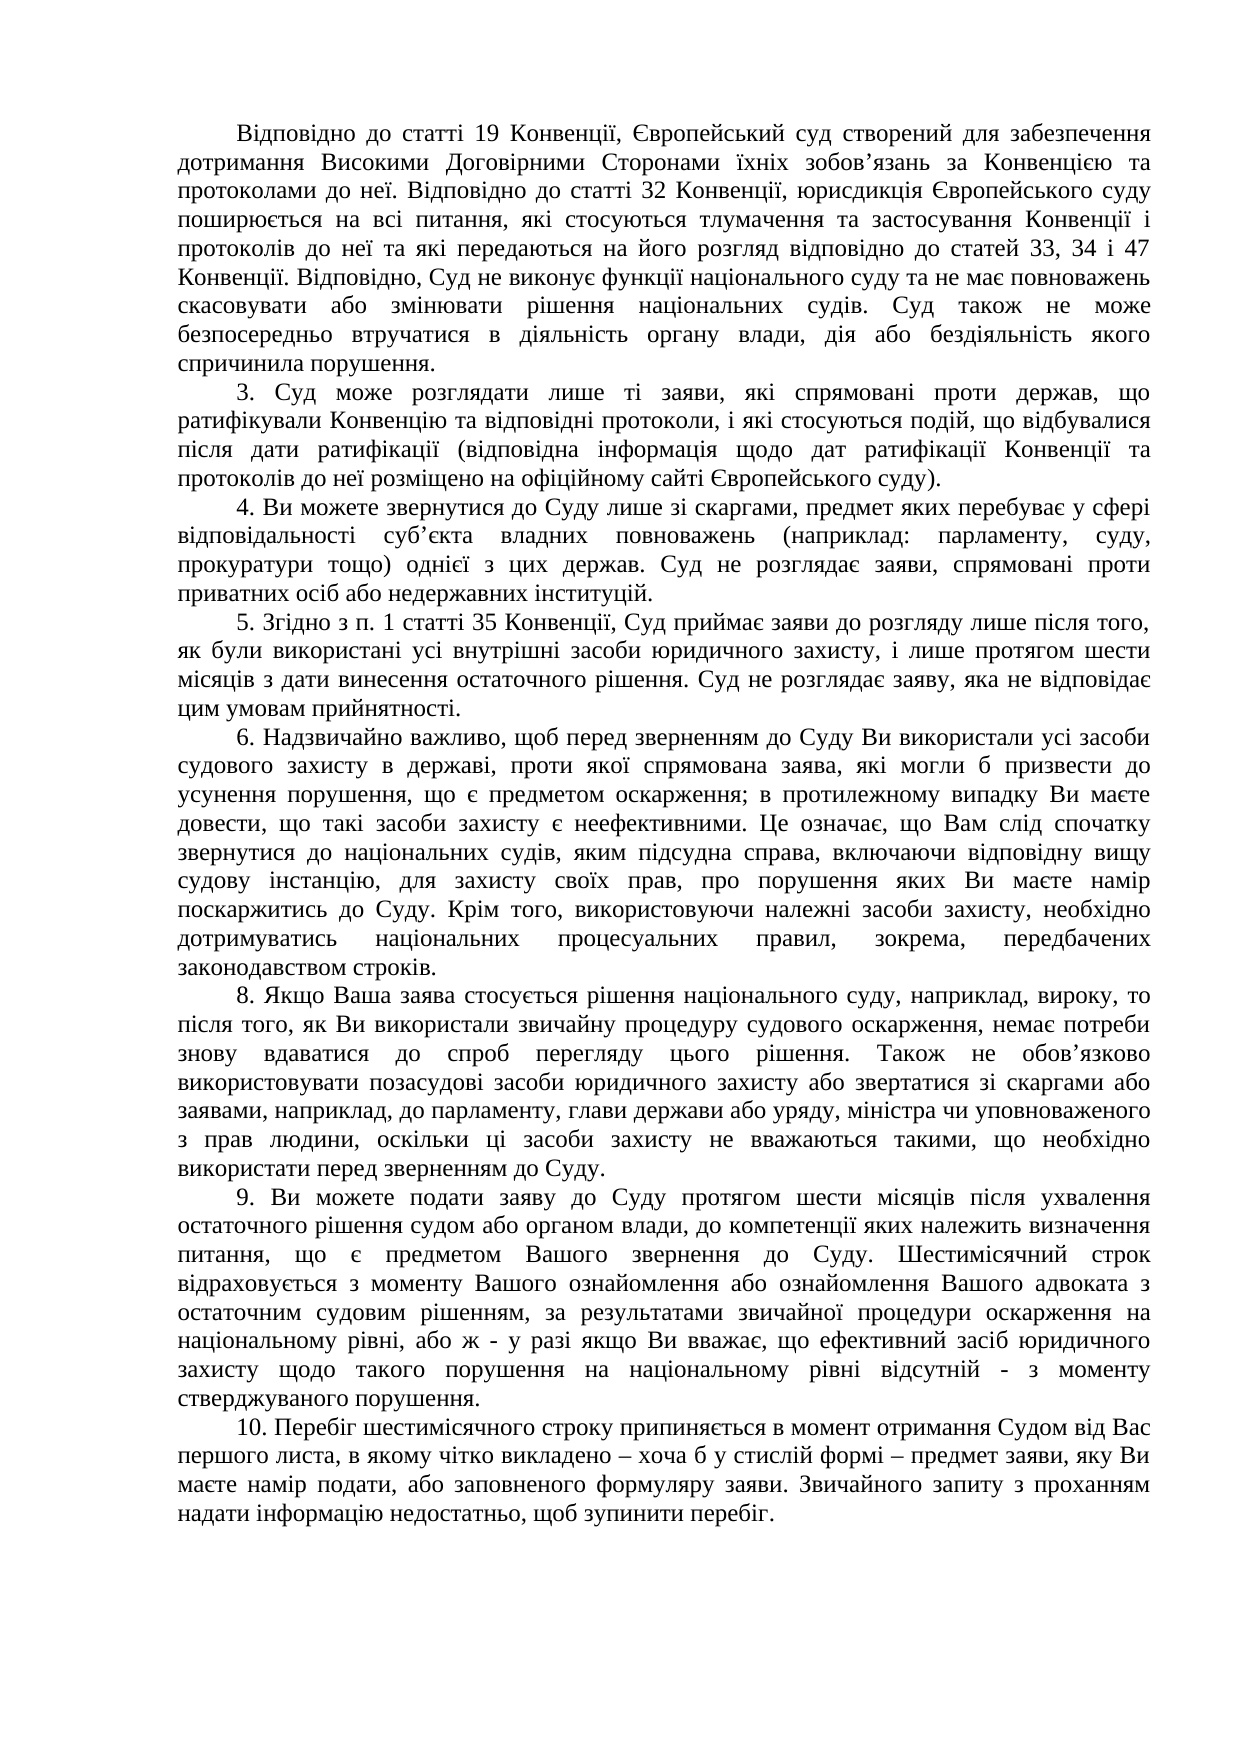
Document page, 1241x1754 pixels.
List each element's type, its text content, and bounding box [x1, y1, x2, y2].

text 3. Суд може розглядати лише ті заяви, які спрямовані проти держав, що ратифікували Конвенцію та відповідні протоколи, і які стосуються подій, що відбувалися після дати ратифікації (відповідна інформація щодо дат ратифікації Конвенції та протоколів до неї розміщено на офіційному сайті Європейського суду). [177, 377, 1152, 492]
text 8. Якщо Ваша заява стосується рішення національного суду, наприклад, вироку, то після того, як Ви використали звичайну процедуру судового оскарження, немає потреби знову вдаватися до спроб перегляду цього рішення. Також не обов’язково використовувати позасудові засоби юридичного захисту або звертатися зі скаргами або заявами, наприклад, до парламенту, глави держави або уряду, міністра чи уповноваженого з прав людини, оскільки ці засоби захисту не вважаються такими, що необхідно використати перед зверненням до Суду. [177, 981, 1152, 1182]
text 5. Згідно з п. 1 статті 35 Конвенції, Суд приймає заяви до розгляду лише після того, як були використані усі внутрішні засоби юридичного захисту, і лише протягом шести місяців з дати винесення остаточного рішення. Суд не розглядає заяву, яка не відповідає цим умовам прийнятності. [177, 607, 1152, 722]
text 6. Надзвичайно важливо, щоб перед зверненням до Суду Ви використали усі засоби судового захисту в державі, проти якої спрямована заява, які могли б призвести до усунення порушення, що є предметом оскарження; в протилежному випадку Ви маєте довести, що такі засоби захисту є неефективними. Це означає, що Вам слід спочатку звернутися до національних судів, яким підсудна справа, включаючи відповідну вищу судову інстанцію, для захисту своїх прав, про порушення яких Ви маєте намір поскаржитись до Суду. Крім того, використовуючи належні засоби захисту, необхідно дотримуватись національних процесуальних правил, зокрема, передбачених законодавством строків. [177, 722, 1152, 981]
text Відповідно до статті 19 Конвенції, Європейський суд створений для забезпечення дотримання Високими Договірними Сторонами їхніх зобов’язань за Конвенцією та протоколами до неї. Відповідно до статті 32 Конвенції, юрисдикція Європейського суду поширюється на всі питання, які стосуються тлумачення та застосування Конвенції і протоколів до неї та які передаються на його розгляд відповідно до статей 33, 34 і 47 Конвенції. Відповідно, Суд не виконує функції національного суду та не має повноважень скасовувати або змінювати рішення національних судів. Суд також не може безпосередньо втручатися в діяльність органу влади, дія або бездіяльність якого спричинила порушення. [177, 118, 1152, 377]
text 10. Перебіг шестимісячного строку припиняється в момент отримання Судом від Вас першого листа, в якому чітко викладено – хоча б у стислій формі – предмет заяви, яку Ви маєте намір подати, або заповненого формуляру заяви. Звичайного запиту з проханням надати інформацію недостатньо, щоб зупинити перебіг. [177, 1412, 1152, 1527]
text 4. Ви можете звернутися до Суду лише зі скаргами, предмет яких перебуває у сфері відповідальності суб’єкта владних повноважень (наприклад: парламенту, суду, прокуратури тощо) однієї з цих держав. Суд не розглядає заяви, спрямовані проти приватних осіб або недержавних інституцій. [177, 492, 1152, 607]
text 9. Ви можете подати заяву до Суду протягом шести місяців після ухвалення остаточного рішення судом або органом влади, до компетенції яких належить визначення питання, що є предметом Вашого звернення до Суду. Шестимісячний строк відраховується з моменту Вашого ознайомлення або ознайомлення Вашого адвоката з остаточним судовим рішенням, за результатами звичайної процедури оскарження на національному рівні, або ж - у разі якщо Ви вважає, що ефективний засіб юридичного захисту щодо такого порушення на національному рівні відсутній - з моменту стверджуваного порушення. [177, 1182, 1152, 1412]
